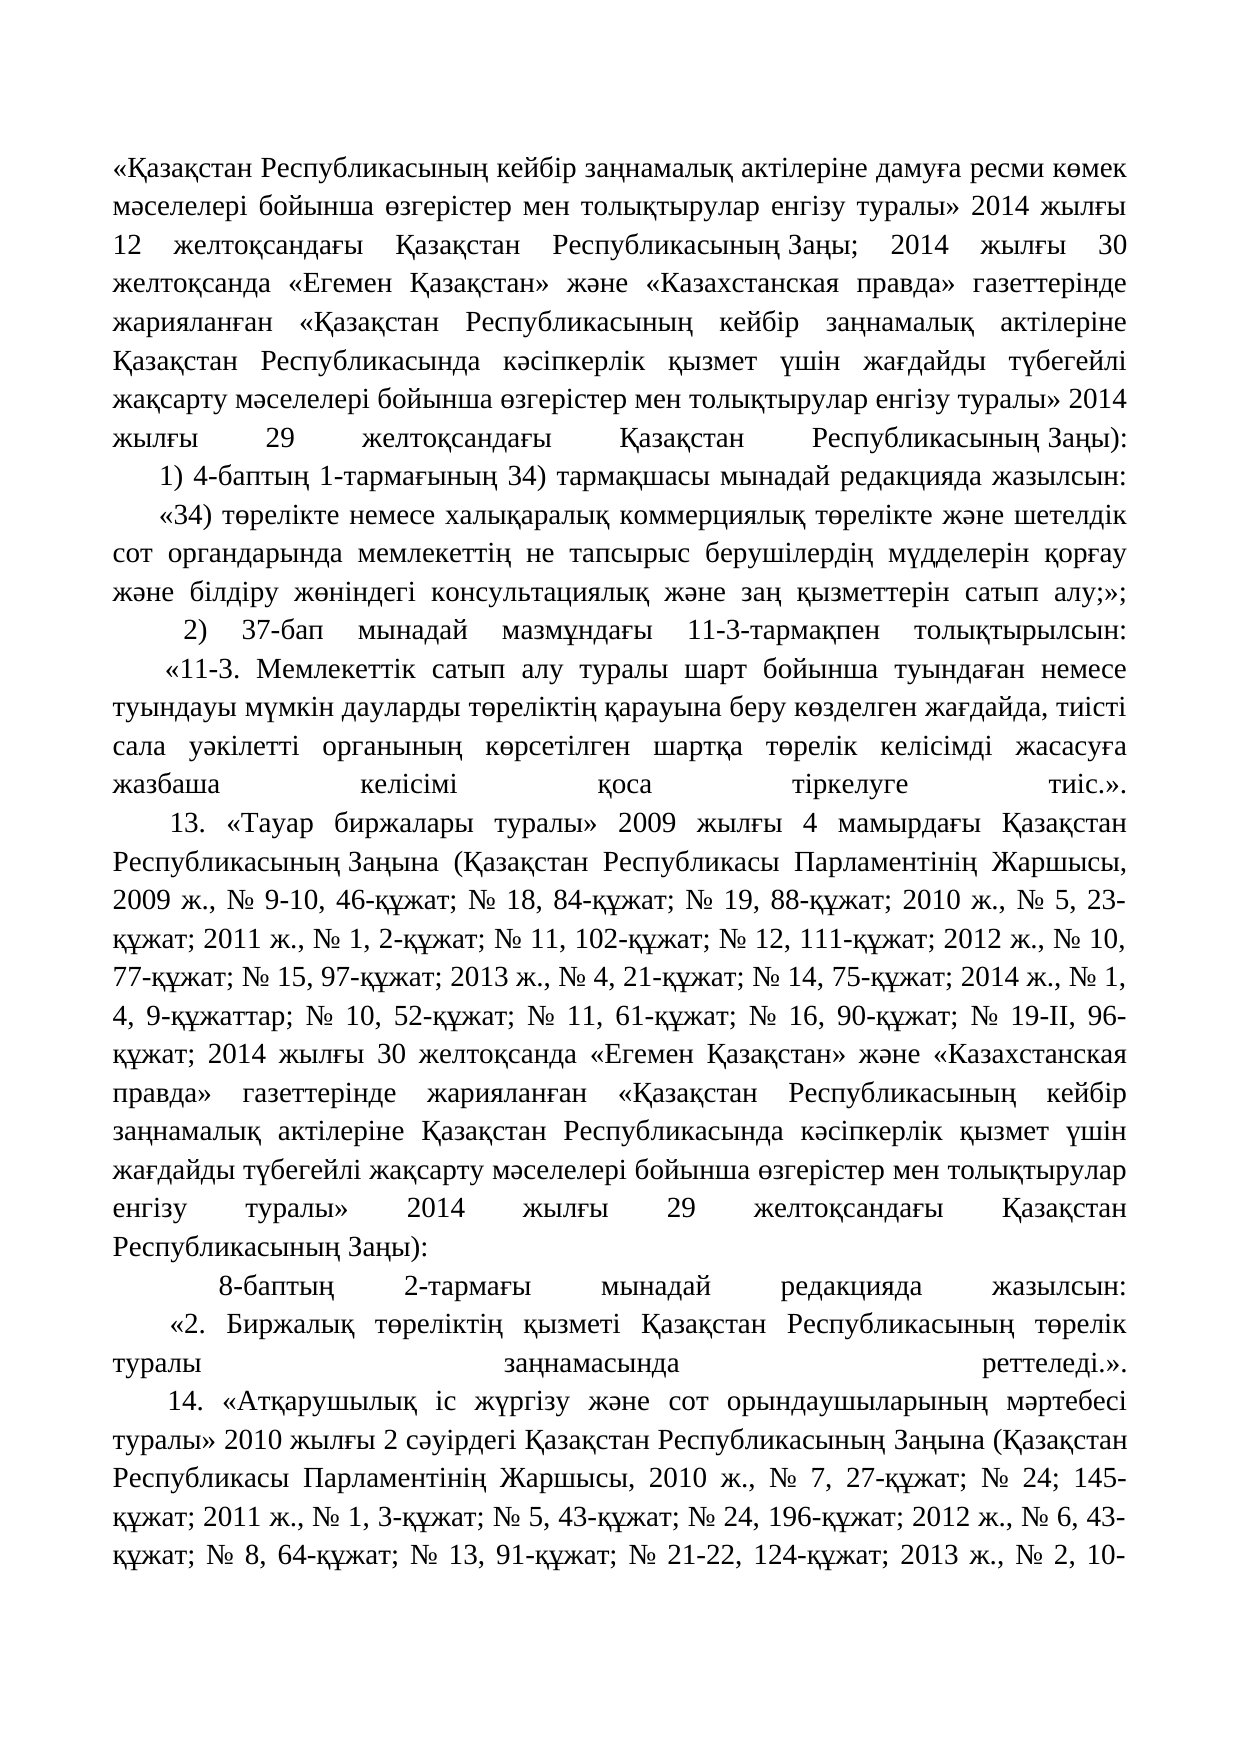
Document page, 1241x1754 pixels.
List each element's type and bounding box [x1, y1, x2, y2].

text [112, 150, 1128, 1571]
